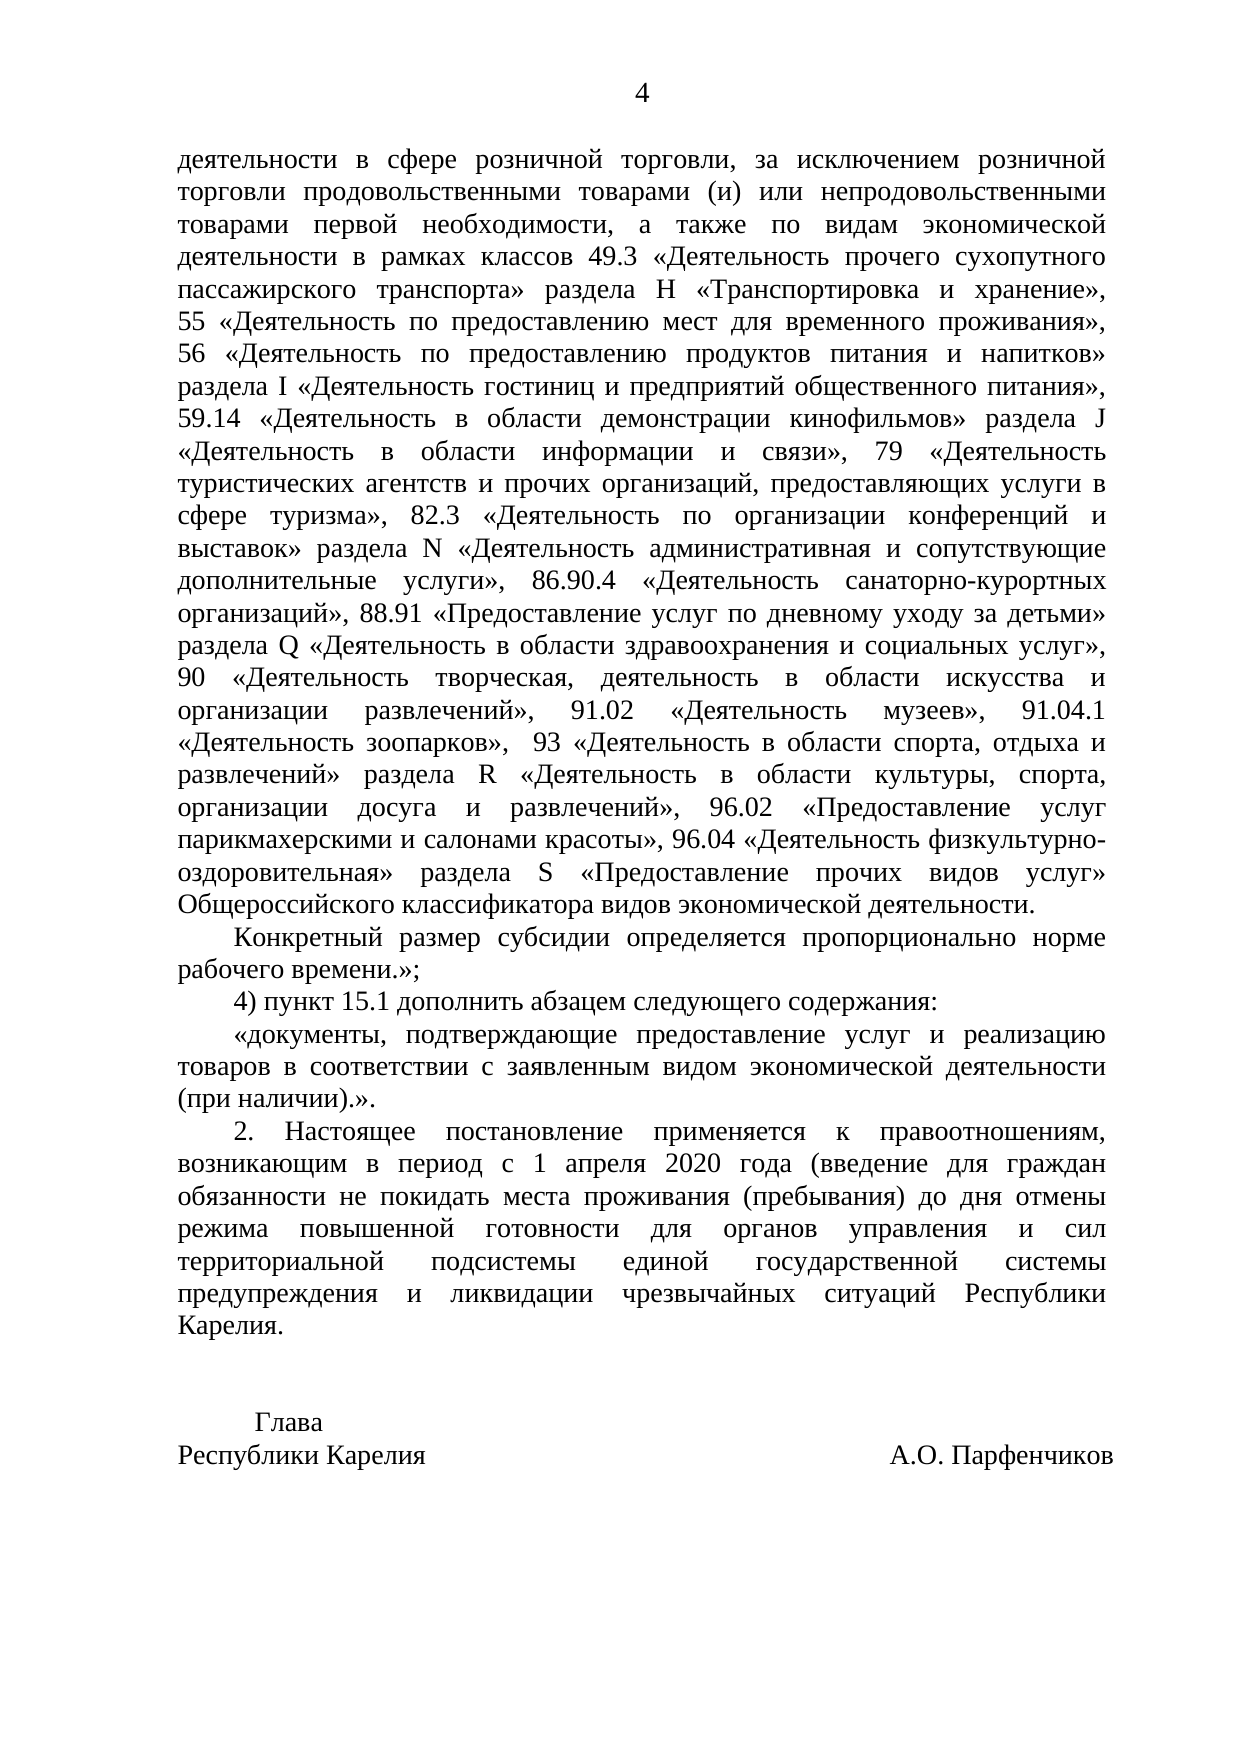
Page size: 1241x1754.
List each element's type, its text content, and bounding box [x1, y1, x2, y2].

text Конкретный размер субсидии определяется пропорционально норме рабочего времени.»; [177, 919, 1107, 984]
title Глава [177, 1406, 1107, 1438]
text «документы, подтверждающие предоставление услуг и реализацию товаров в соответствии с заявленным видом экономической деятельности (при наличии).». [177, 1017, 1107, 1114]
text Республики Карелия А.О. Парфенчиков [177, 1438, 1181, 1470]
text 2. Настоящее постановление применяется к правоотношениям, возникающим в период с 1 апреля 2020 года (введение для граждан обязанности не покидать места проживания (пребывания) до дня отмены режима повышенной готовности для органов управления и сил территориальной подсистемы единой государственной системы предупреждения и ликвидации чрезвычайных ситуаций Республики Карелия. [177, 1114, 1107, 1341]
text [177, 142, 1107, 919]
text 4) пункт 15.1 дополнить абзацем следующего содержания: [177, 984, 1107, 1017]
